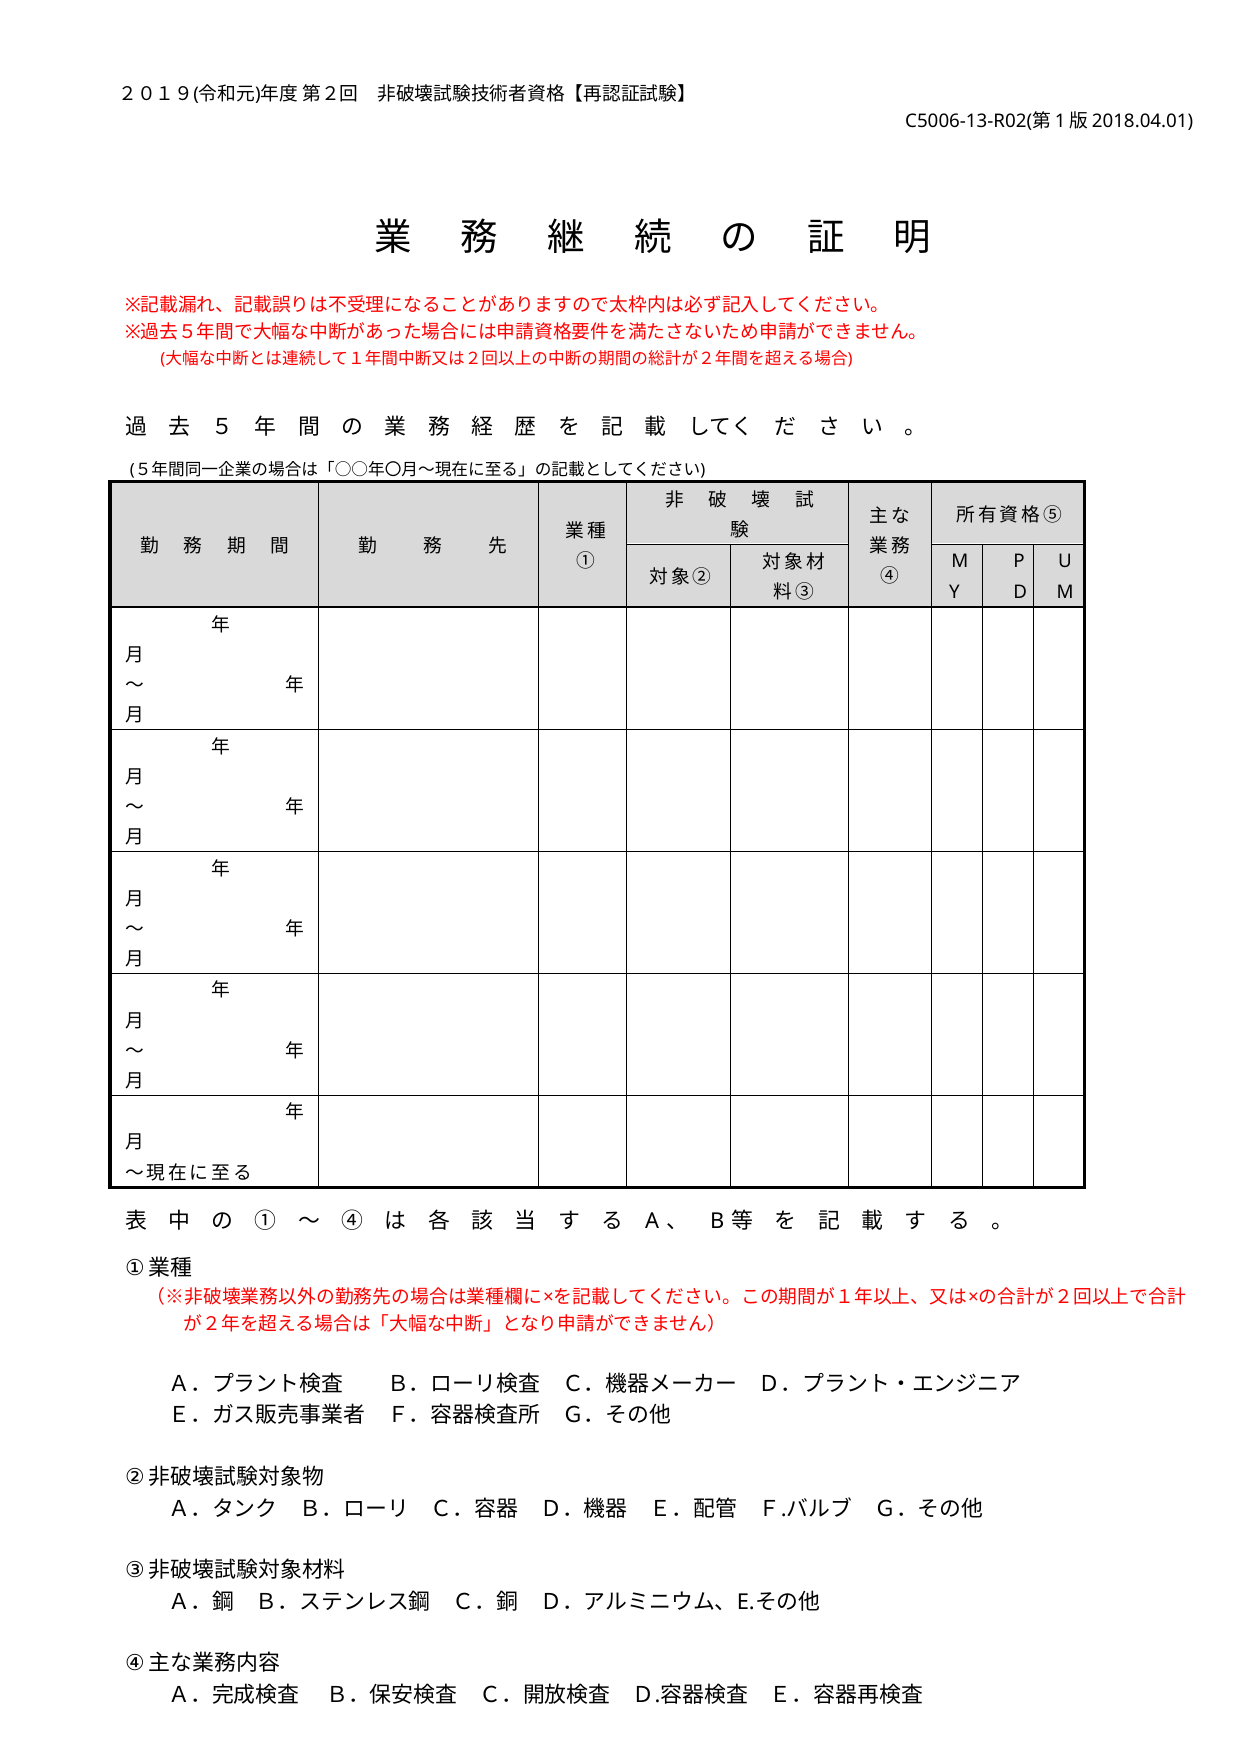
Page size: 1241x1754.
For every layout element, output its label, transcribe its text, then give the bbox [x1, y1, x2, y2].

text 業 務 継 続 の 証 明 [125, 204, 1186, 264]
table_cell [319, 852, 538, 973]
table_header 勤 務 期 間 [112, 483, 318, 606]
table_cell [932, 852, 982, 973]
text Ａ．鋼 Ｂ．ステンレス鋼 Ｃ．銅 Ｄ．アルミニウム、E.その他 [168, 1584, 1186, 1616]
table_cell UM [1034, 545, 1083, 606]
table_cell [849, 1096, 931, 1186]
table_cell [731, 1096, 848, 1186]
text ②非破壊試験対象物 [125, 1459, 1186, 1491]
table_cell [627, 974, 730, 1094]
table_cell 対象② [627, 545, 730, 606]
table_header 業種① [539, 483, 626, 606]
table_cell [731, 974, 848, 1094]
text Ａ．完成検査 Ｂ．保安検査 Ｃ．開放検査 Ｄ.容器検査 Ｅ．容器再検査 [125, 1677, 1186, 1709]
text ※過去５年間で大幅な中断があった場合には申請資格要件を満たさないため申請ができません。 [125, 317, 1186, 344]
table_cell [932, 608, 982, 729]
table_cell [731, 608, 848, 729]
text （※非破壊業務以外の勤務先の場合は業種欄に×を記載してください。この期間が１年以上、又は×の合計が２回以上で合計が２年を超える場合は「大幅な中断」となり申請ができません） [146, 1281, 1186, 1336]
table_header 主な 業務④ [849, 483, 931, 606]
table_header 非 破 壊 試 験 [627, 483, 848, 543]
table_cell [319, 730, 538, 851]
text ③非破壊試験対象材料 [125, 1552, 1186, 1584]
text Ｅ．ガス販売事業者 Ｆ．容器検査所 Ｇ．その他 [125, 1397, 1186, 1429]
text 表中の①～④は各該当するA、B等を記載する。 [125, 1189, 1186, 1250]
table_cell 年 月 ～ 年 月 [112, 852, 318, 973]
table_cell [932, 730, 982, 851]
table_cell [932, 974, 982, 1094]
table_cell MY [932, 545, 982, 606]
table_cell [932, 1096, 982, 1186]
table_cell [627, 852, 730, 973]
table_cell [1034, 974, 1083, 1094]
text ※記載漏れ、記載誤りは不受理になることがありますので太枠内は必ず記入してください。 [125, 289, 1186, 317]
table_cell [539, 852, 626, 973]
table_cell 年 月 ～現在に至る [112, 1096, 318, 1186]
table_cell [983, 608, 1033, 729]
table_cell [731, 730, 848, 851]
table_cell [983, 974, 1033, 1094]
table_cell [539, 974, 626, 1094]
table_cell PD [983, 545, 1033, 606]
table_cell 年 月 ～ 年 月 [112, 608, 318, 729]
table_cell [1034, 852, 1083, 973]
text Ａ．タンク Ｂ．ローリ Ｃ．容器 Ｄ．機器 Ｅ．配管 Ｆ.バルブ Ｇ．その他 [125, 1491, 1186, 1522]
table_cell [319, 608, 538, 729]
text 過去５年間の業務経歴を記載してください。 [125, 394, 1135, 455]
table_cell [983, 1096, 1033, 1186]
table_cell [849, 974, 931, 1094]
table_cell [627, 1096, 730, 1186]
table_cell [1034, 608, 1083, 729]
table_cell 年 月 ～ 年 月 [112, 730, 318, 851]
table_cell 対象材料③ [731, 545, 848, 606]
table_cell [849, 852, 931, 973]
text Ａ．プラント検査 Ｂ．ローリ検査 Ｃ．機器メーカー Ｄ．プラント・エンジニア [125, 1366, 1186, 1397]
table_cell [849, 730, 931, 851]
table_cell [627, 730, 730, 851]
table_cell [539, 1096, 626, 1186]
table_cell 年 月 ～ 年 月 [112, 974, 318, 1094]
table_cell [539, 730, 626, 851]
table_header 勤 務 先 [319, 483, 538, 606]
text ①業種 [125, 1250, 1186, 1281]
table_cell [1034, 1096, 1083, 1186]
table_cell [1034, 730, 1083, 851]
table_cell [731, 852, 848, 973]
text (大幅な中断とは連続して１年間中断又は２回以上の中断の期間の総計が２年間を超える場合) [125, 344, 1186, 369]
table_cell [983, 852, 1033, 973]
table_cell [539, 608, 626, 729]
text (５年間同一企業の場合は「○○年〇月～現在に至る」の記載としてください) [125, 455, 1186, 480]
table_cell [983, 730, 1033, 851]
text ④主な業務内容 [125, 1645, 1186, 1677]
table_cell [849, 608, 931, 729]
table_cell [319, 974, 538, 1094]
table_cell [627, 608, 730, 729]
table_header 所有資格⑤ [932, 483, 1083, 543]
table_cell [319, 1096, 538, 1186]
